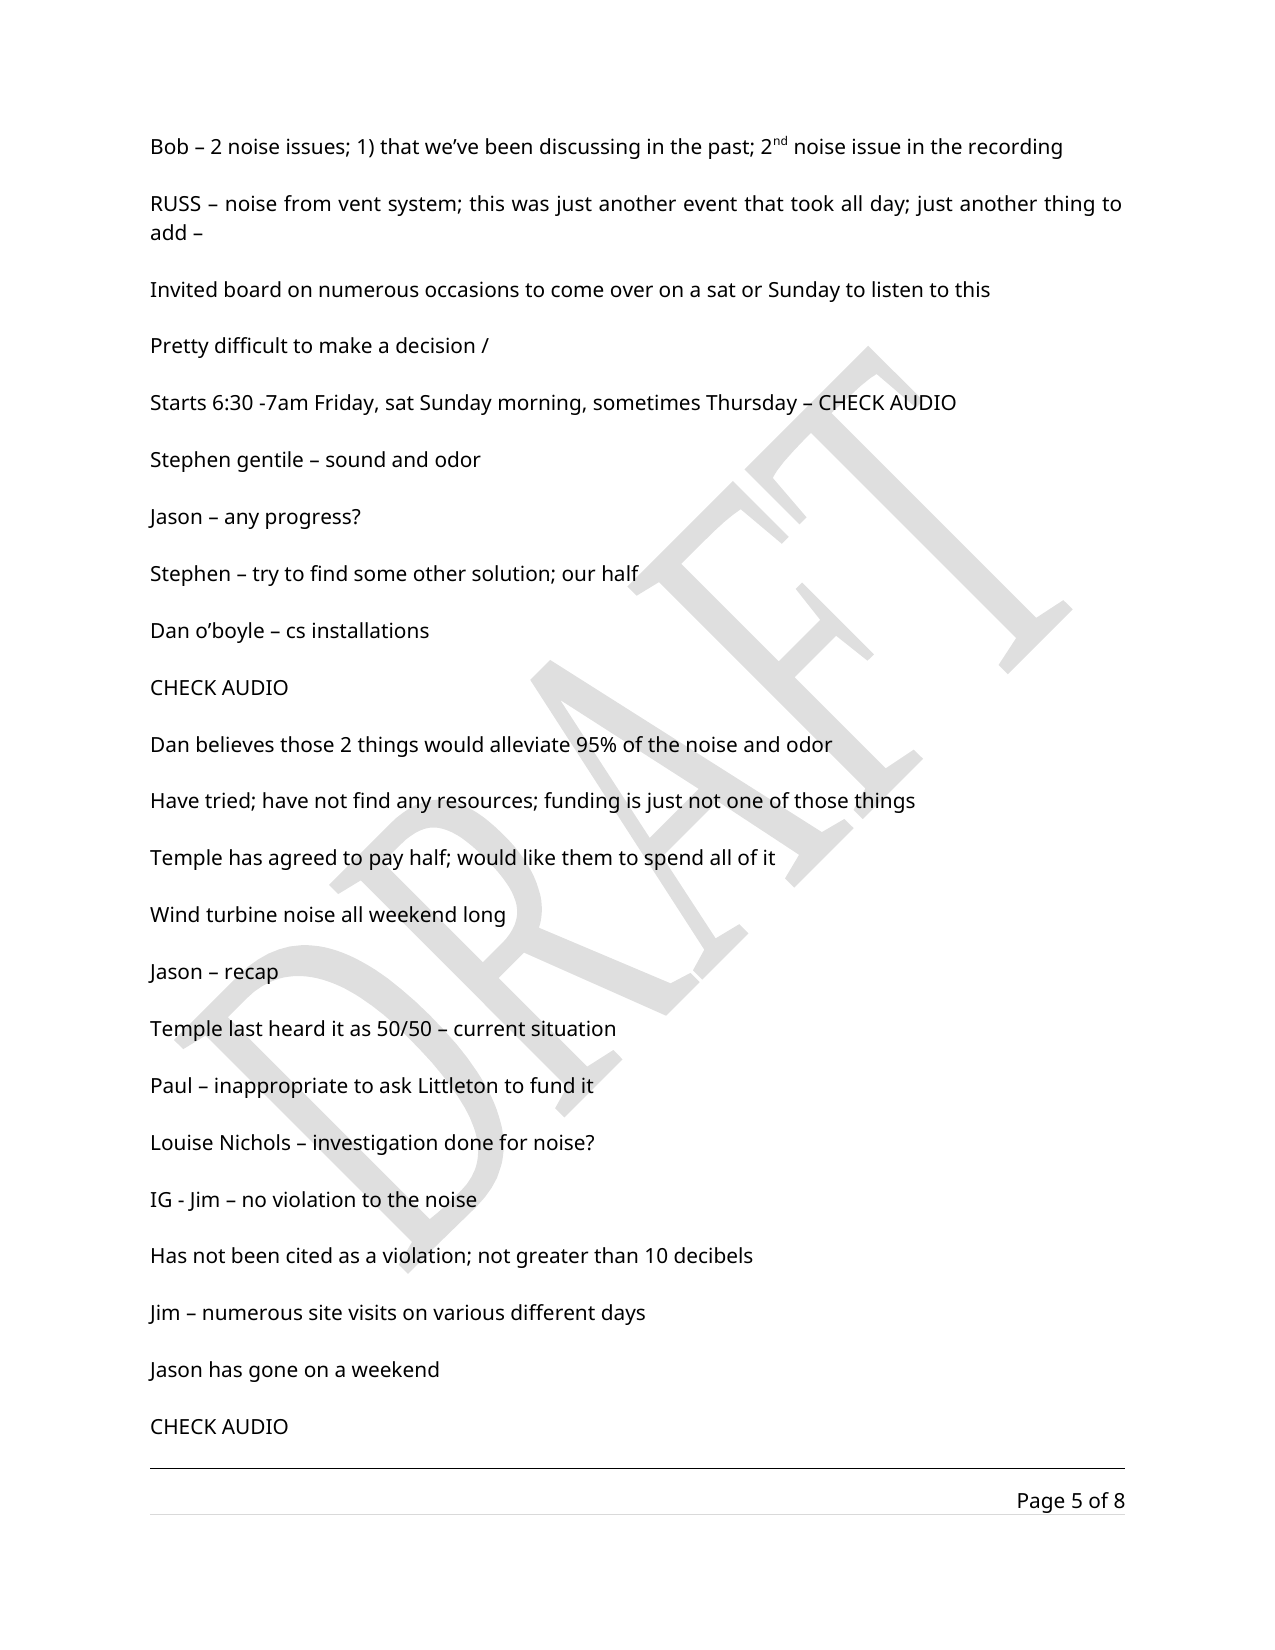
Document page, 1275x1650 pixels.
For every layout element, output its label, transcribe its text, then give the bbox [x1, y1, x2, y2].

text CHECK AUDIO [150, 1412, 1125, 1441]
text RUSS – noise from vent system; this was just another event that took all day; just another thing to add – [150, 189, 1125, 246]
text Stephen – try to find some other solution; our half [150, 559, 1125, 587]
text Louise Nichols – investigation done for noise? [150, 1128, 1125, 1156]
text Pretty difficult to make a decision / [150, 332, 1125, 360]
text Jim – numerous site visits on various different days [150, 1298, 1125, 1327]
text Jason – recap [150, 957, 1125, 986]
text Have tried; have not find any resources; funding is just not one of those things [150, 787, 1125, 815]
text Wind turbine noise all weekend long [150, 900, 1125, 929]
text Dan o’boyle – cs installations [150, 616, 1125, 644]
text Temple has agreed to pay half; would like them to spend all of it [150, 843, 1125, 872]
text IG - Jim – no violation to the noise [150, 1185, 1125, 1213]
text Temple last heard it as 50/50 – current situation [150, 1014, 1125, 1042]
text Starts 6:30 -7am Friday, sat Sunday morning, sometimes Thursday – CHECK AUDIO [150, 388, 1125, 417]
text Invited board on numerous occasions to come over on a sat or Sunday to listen to this [150, 275, 1125, 303]
text CHECK AUDIO [150, 673, 1125, 701]
text Dan believes those 2 things would alleviate 95% of the noise and odor [150, 730, 1125, 758]
text Stephen gentile – sound and odor [150, 445, 1125, 474]
text Paul – inappropriate to ask Littleton to fund it [150, 1071, 1125, 1099]
text Jason has gone on a weekend [150, 1355, 1125, 1384]
text Bob – 2 noise issues; 1) that we’ve been discussing in the past; 2nd noise issue in the recording [150, 132, 1125, 161]
text Jason – any progress? [150, 502, 1125, 531]
text Has not been cited as a violation; not greater than 10 decibels [150, 1242, 1125, 1270]
